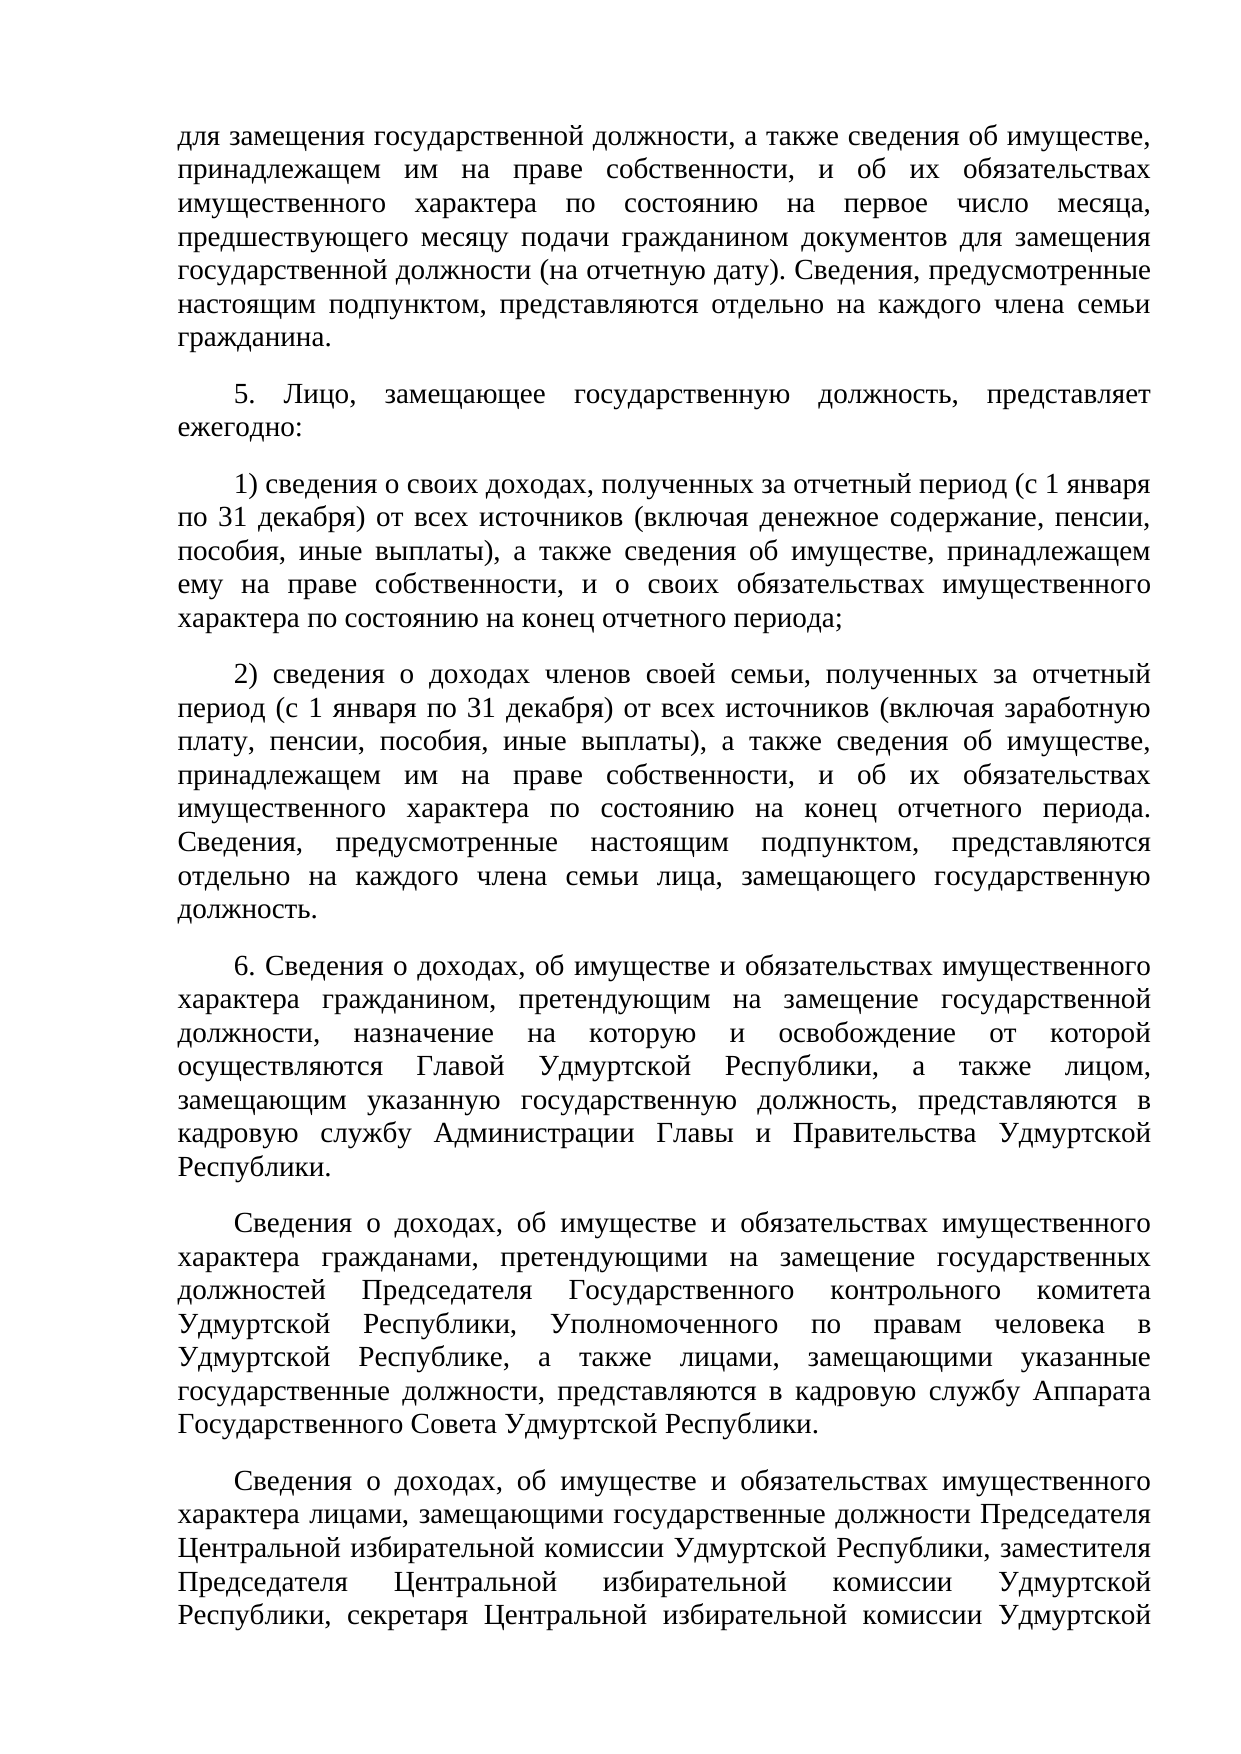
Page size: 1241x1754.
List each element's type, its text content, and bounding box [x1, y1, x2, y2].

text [177, 1463, 1152, 1631]
text Сведения о доходах, об имуществе и обязательствах имущественного характера гражданами, претендующими на замещение государственных должностей Председателя Государственного контрольного комитета Удмуртской Республики, Уполномоченного по правам человека в Удмуртской Республике, а также лицами, замещающими указанные государственные должности, представляются в кадровую службу Аппарата Государственного Совета Удмуртской Республики. [177, 1205, 1152, 1440]
text 5. Лицо, замещающее государственную должность, представляет ежегодно: [177, 376, 1152, 443]
text 6. Сведения о доходах, об имуществе и обязательствах имущественного характера гражданином, претендующим на замещение государственной должности, назначение на которую и освобождение от которой осуществляются Главой Удмуртской Республики, а также лицом, замещающим указанную государственную должность, представляются в кадровую службу Администрации Главы и Правительства Удмуртской Республики. [177, 948, 1152, 1182]
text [177, 118, 1152, 353]
text 2) сведения о доходах членов своей семьи, полученных за отчетный период (с 1 января по 31 декабря) от всех источников (включая заработную плату, пенсии, пособия, иные выплаты), а также сведения об имуществе, принадлежащем им на праве собственности, и об их обязательствах имущественного характера по состоянию на конец отчетного периода. Сведения, предусмотренные настоящим подпунктом, представляются отдельно на каждого члена семьи лица, замещающего государственную должность. [177, 656, 1152, 925]
text 1) сведения о своих доходах, полученных за отчетный период (с 1 января по 31 декабря) от всех источников (включая денежное содержание, пенсии, пособия, иные выплаты), а также сведения об имуществе, принадлежащем ему на праве собственности, и о своих обязательствах имущественного характера по состоянию на конец отчетного периода; [177, 466, 1152, 633]
